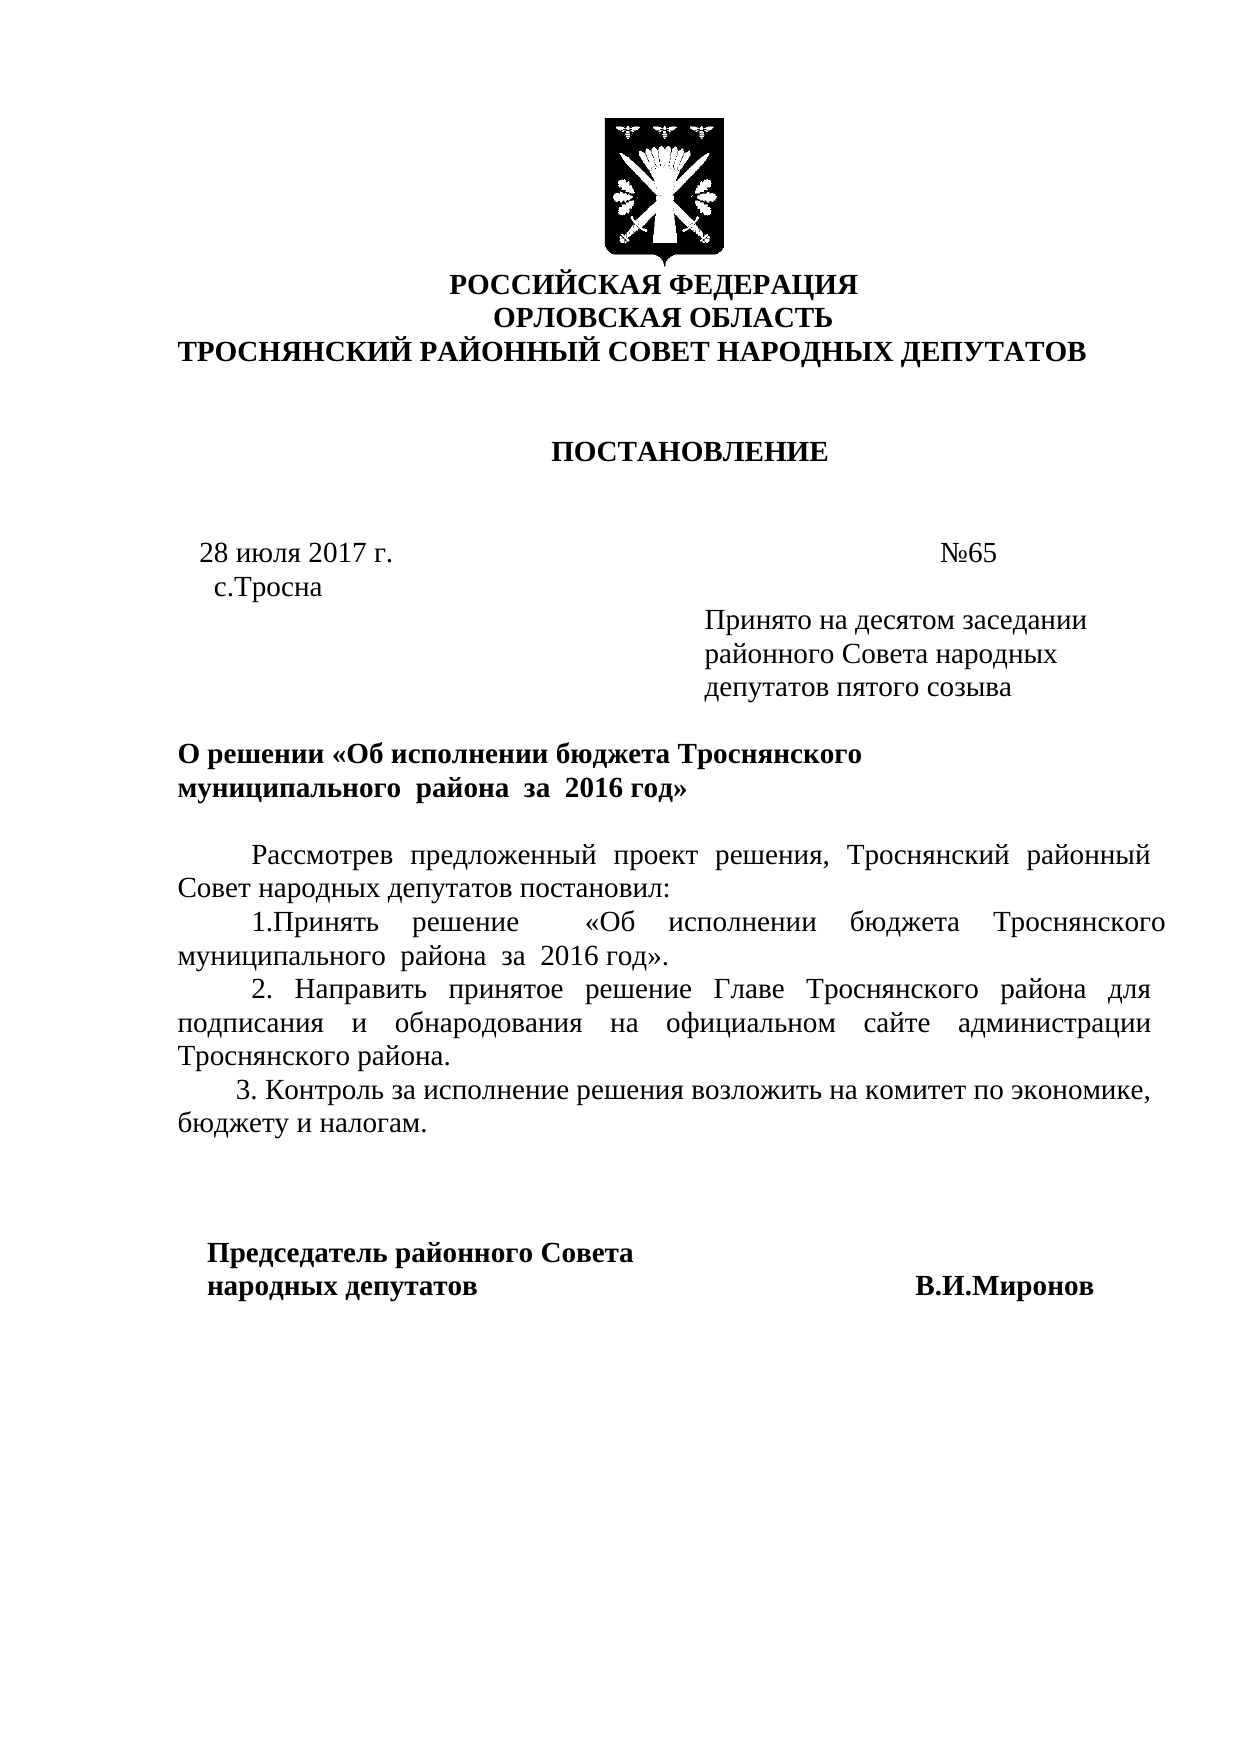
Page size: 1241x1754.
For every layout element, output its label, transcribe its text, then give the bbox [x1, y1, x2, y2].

text 2. Направить принятое решение Главе Троснянского района для подписания и обнародования на официальном сайте администрации Троснянского района. [177, 971, 1152, 1072]
text О решении «Об исполнении бюджета Троснянского [177, 736, 1167, 770]
text ОРЛОВСКАЯ ОБЛАСТЬ [177, 300, 1152, 334]
text депутатов пятого созыва [177, 669, 1152, 703]
text ПОСТАНОВЛЕНИЕ [177, 434, 1127, 468]
text народных депутатов В.И.Миронов [177, 1268, 1152, 1302]
text 28 июля 2017 г. №65 [177, 535, 1127, 569]
text районного Совета народных [177, 636, 1152, 669]
text муниципального района за 2016 год» [177, 770, 1167, 803]
text 3. Контроль за исполнение решения возложить на комитет по экономике, бюджету и налогам. [177, 1072, 1152, 1139]
text 1.Принять решение «Об исполнении бюджета Троснянского муниципального района за 2016 год». [177, 904, 1167, 971]
text Рассмотрев предложенный проект решения, Троснянский районный Совет народных депутатов постановил: [177, 837, 1152, 904]
text ТРОСНЯНСКИЙ РАЙОННЫЙ СОВЕТ НАРОДНЫХ ДЕПУТАТОВ [177, 334, 1152, 367]
text Принято на десятом заседании [177, 602, 1152, 636]
text РОССИЙСКАЯ ФЕДЕРАЦИЯ [177, 267, 1152, 300]
text с.Тросна [177, 569, 1127, 602]
text Председатель районного Совета [177, 1235, 1152, 1268]
